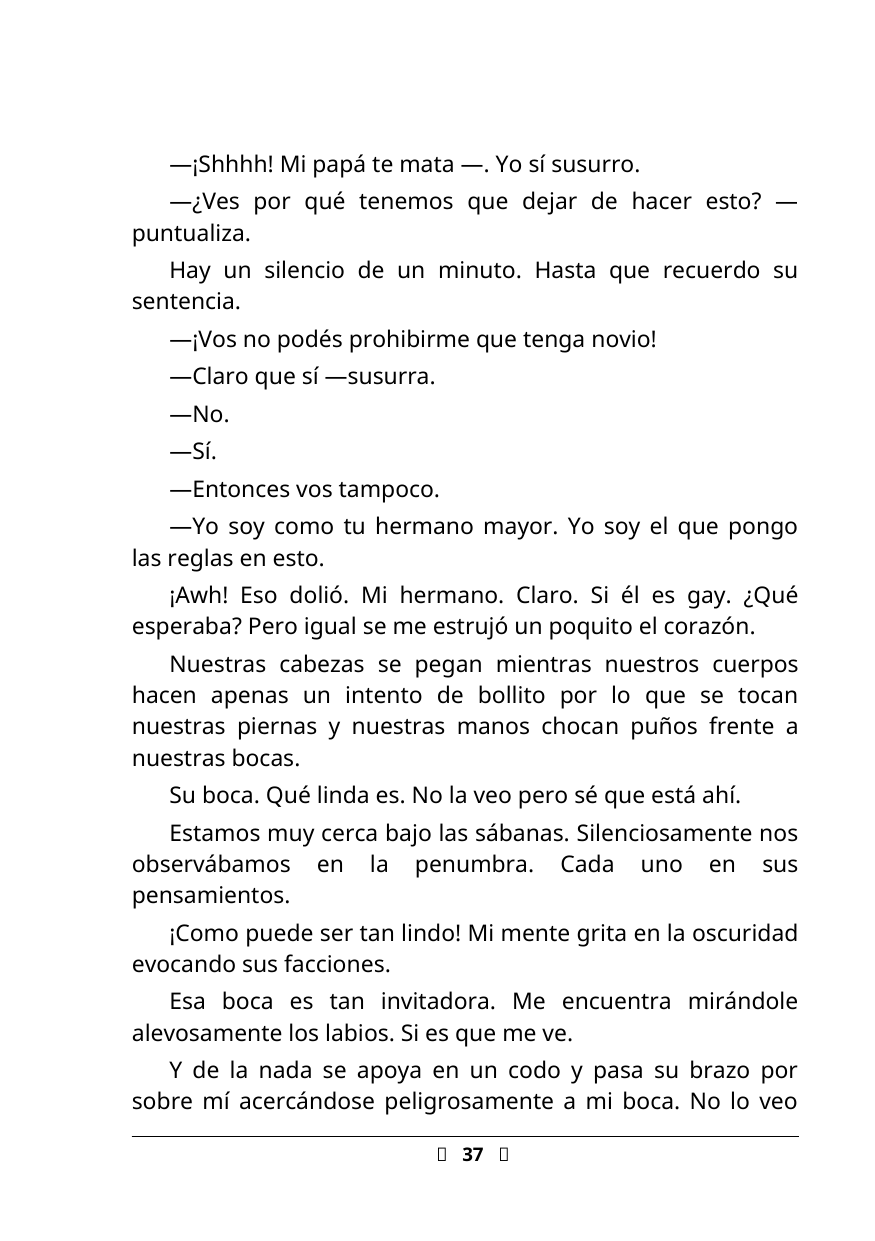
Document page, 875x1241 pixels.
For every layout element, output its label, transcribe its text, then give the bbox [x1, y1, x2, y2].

text —¡Vos no podés prohibirme que tenga novio! [132, 323, 799, 354]
text —¿Ves por qué tenemos que dejar de hacer esto? —puntualiza. [132, 185, 799, 248]
text ¡Awh! Eso dolió. Mi hermano. Claro. Si él es gay. ¿Qué esperaba? Pero igual se me estrujó un poquito el corazón. [132, 579, 799, 641]
text ¡Como puede ser tan lindo! Mi mente grita en la oscuridad evocando sus facciones. [132, 916, 799, 979]
text —Entonces vos tampoco. [132, 473, 799, 504]
text —Claro que sí —susurra. [132, 360, 799, 391]
text —No. [132, 398, 799, 429]
text Estamos muy cerca bajo las sábanas. Silenciosamente nos observábamos en la penumbra. Cada uno en sus pensamientos. [132, 816, 799, 910]
text —¡Shhhh! Mi papá te mata —. Yo sí susurro. [132, 148, 799, 179]
text Esa boca es tan invitadora. Me encuentra mirándole alevosamente los labios. Si es que me ve. [132, 985, 799, 1048]
text —Sí. [132, 435, 799, 466]
text —Yo soy como tu hermano mayor. Yo soy el que pongo las reglas en esto. [132, 510, 799, 573]
text Su boca. Qué linda es. No la veo pero sé que está ahí. [132, 779, 799, 810]
text Hay un silencio de un minuto. Hasta que recuerdo su sentencia. [132, 254, 799, 316]
text Nuestras cabezas se pegan mientras nuestros cuerpos hacen apenas un intento de bollito por lo que se tocan nuestras piernas y nuestras manos chocan puños frente a nuestras bocas. [132, 648, 799, 773]
